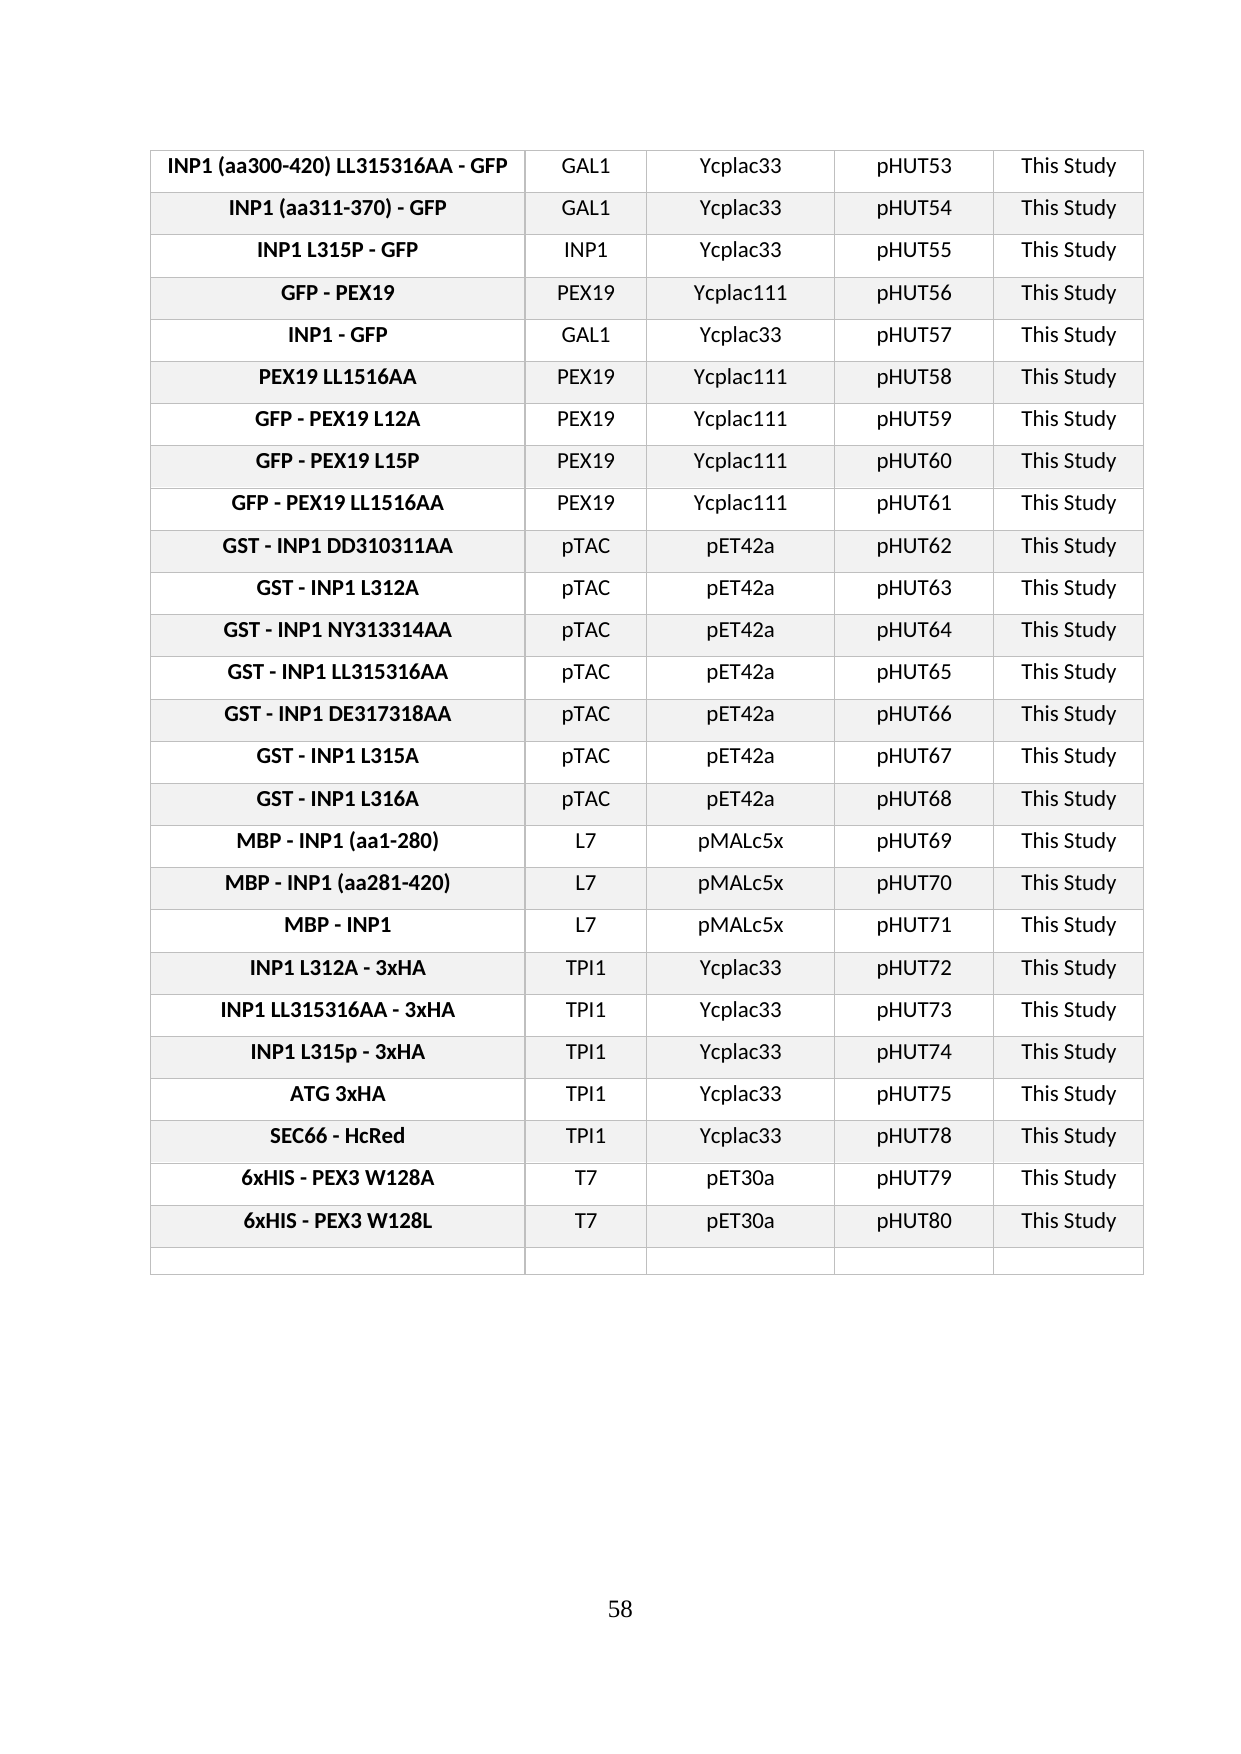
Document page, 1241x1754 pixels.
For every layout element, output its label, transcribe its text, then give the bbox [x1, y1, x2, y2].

table_cell Ycplac33 [647, 151, 834, 192]
table_cell INP1 L312A - 3xHA [151, 953, 524, 994]
table_cell pET42a [647, 531, 834, 572]
table_cell ATG 3xHA [151, 1079, 524, 1120]
table_cell GST - INP1 L315A [151, 742, 524, 783]
table_cell GFP - PEX19 L15P [151, 446, 524, 487]
table_cell Ycplac33 [647, 320, 834, 361]
table_cell PEX19 [526, 362, 646, 403]
table_cell INP1 [526, 235, 646, 277]
table_cell L7 [526, 868, 646, 909]
table_cell INP1 LL315316AA - 3xHA [151, 995, 524, 1036]
table_cell Ycplac33 [647, 953, 834, 994]
table_cell pHUT65 [835, 657, 993, 698]
table_cell TPI1 [526, 1037, 646, 1078]
table_cell Ycplac33 [647, 235, 834, 277]
table_cell Ycplac33 [647, 995, 834, 1036]
table_cell Ycplac33 [647, 1079, 834, 1120]
table_cell GST - INP1 DE317318AA [151, 700, 524, 741]
table_cell This Study [994, 1121, 1143, 1162]
table_cell Ycplac111 [647, 404, 834, 445]
table_cell INP1 (aa311-370) - GFP [151, 193, 524, 234]
table_cell GST - INP1 DD310311AA [151, 531, 524, 572]
table_cell Ycplac111 [647, 278, 834, 319]
table_cell TPI1 [526, 1121, 646, 1162]
table_cell This Study [994, 742, 1143, 783]
table_cell GAL1 [526, 193, 646, 234]
table_cell pHUT53 [835, 151, 993, 192]
table_cell pHUT72 [835, 953, 993, 994]
table_cell INP1 L315P - GFP [151, 235, 524, 277]
table_cell This Study [994, 193, 1143, 234]
table_cell pHUT59 [835, 404, 993, 445]
table_cell pTAC [526, 784, 646, 825]
table_cell GST - INP1 L316A [151, 784, 524, 825]
table_cell T7 [526, 1206, 646, 1247]
table_cell 6xHIS - PEX3 W128L [151, 1206, 524, 1247]
table_cell PEX19 [526, 446, 646, 487]
table_cell pET30a [647, 1206, 834, 1247]
table_cell GFP - PEX19 [151, 278, 524, 319]
table_cell T7 [526, 1164, 646, 1205]
table_cell pHUT70 [835, 868, 993, 909]
table_cell [526, 1248, 646, 1274]
table_cell MBP - INP1 [151, 910, 524, 952]
table_cell Ycplac111 [647, 446, 834, 487]
table_cell This Study [994, 320, 1143, 361]
table_cell pHUT64 [835, 615, 993, 656]
table_cell TPI1 [526, 995, 646, 1036]
table_cell pTAC [526, 615, 646, 656]
table_cell GAL1 [526, 320, 646, 361]
table_cell [151, 1248, 524, 1274]
table_cell pET42a [647, 573, 834, 614]
table_cell L7 [526, 910, 646, 952]
table_cell pHUT54 [835, 193, 993, 234]
table_cell pHUT80 [835, 1206, 993, 1247]
table_cell 6xHIS - PEX3 W128A [151, 1164, 524, 1205]
table_cell pTAC [526, 573, 646, 614]
table_cell pET42a [647, 784, 834, 825]
table_cell pHUT63 [835, 573, 993, 614]
table_cell pHUT74 [835, 1037, 993, 1078]
table_cell GAL1 [526, 151, 646, 192]
table_cell pHUT68 [835, 784, 993, 825]
table_cell Ycplac33 [647, 1121, 834, 1162]
table_cell This Study [994, 1037, 1143, 1078]
table_cell This Study [994, 700, 1143, 741]
table_cell [647, 1248, 834, 1274]
table_cell GFP - PEX19 LL1516AA [151, 489, 524, 530]
table_cell Ycplac33 [647, 193, 834, 234]
table_cell This Study [994, 995, 1143, 1036]
table_cell pHUT78 [835, 1121, 993, 1162]
table_cell This Study [994, 953, 1143, 994]
table_cell pHUT75 [835, 1079, 993, 1120]
table_cell PEX19 LL1516AA [151, 362, 524, 403]
table_cell pET30a [647, 1164, 834, 1205]
table_cell PEX19 [526, 404, 646, 445]
table_cell MBP - INP1 (aa1-280) [151, 826, 524, 867]
table_cell PEX19 [526, 278, 646, 319]
table_cell pHUT57 [835, 320, 993, 361]
table_cell GST - INP1 L312A [151, 573, 524, 614]
table_cell pET42a [647, 742, 834, 783]
table_cell GFP - PEX19 L12A [151, 404, 524, 445]
table_cell L7 [526, 826, 646, 867]
table_cell This Study [994, 235, 1143, 277]
table_cell Ycplac111 [647, 362, 834, 403]
table_cell [835, 1248, 993, 1274]
table_cell This Study [994, 278, 1143, 319]
table_cell This Study [994, 489, 1143, 530]
table_cell Ycplac33 [647, 1037, 834, 1078]
table_cell pHUT69 [835, 826, 993, 867]
table_cell pTAC [526, 531, 646, 572]
table_cell This Study [994, 657, 1143, 698]
table_cell pET42a [647, 700, 834, 741]
table_cell pHUT67 [835, 742, 993, 783]
table_cell pHUT62 [835, 531, 993, 572]
table_cell pHUT71 [835, 910, 993, 952]
table_cell Ycplac111 [647, 489, 834, 530]
table_cell This Study [994, 1206, 1143, 1247]
table_cell MBP - INP1 (aa281-420) [151, 868, 524, 909]
table_cell pHUT55 [835, 235, 993, 277]
table_cell pHUT60 [835, 446, 993, 487]
table_cell pHUT56 [835, 278, 993, 319]
table_cell pHUT79 [835, 1164, 993, 1205]
table_cell This Study [994, 784, 1143, 825]
table_cell This Study [994, 868, 1143, 909]
table_cell pMALc5x [647, 910, 834, 952]
table_cell TPI1 [526, 1079, 646, 1120]
table_cell This Study [994, 573, 1143, 614]
table_cell pHUT73 [835, 995, 993, 1036]
table_cell GST - INP1 NY313314AA [151, 615, 524, 656]
table_cell This Study [994, 362, 1143, 403]
table_cell This Study [994, 910, 1143, 952]
table_cell This Study [994, 531, 1143, 572]
table_cell This Study [994, 826, 1143, 867]
table_cell INP1 - GFP [151, 320, 524, 361]
table_cell pET42a [647, 615, 834, 656]
table_cell This Study [994, 615, 1143, 656]
table_cell pTAC [526, 700, 646, 741]
table_cell [994, 1248, 1143, 1274]
table_cell pHUT58 [835, 362, 993, 403]
table_cell SEC66 - HcRed [151, 1121, 524, 1162]
table_cell This Study [994, 446, 1143, 487]
table_cell pTAC [526, 742, 646, 783]
table_cell pMALc5x [647, 826, 834, 867]
table_cell TPI1 [526, 953, 646, 994]
table_cell GST - INP1 LL315316AA [151, 657, 524, 698]
table_cell PEX19 [526, 489, 646, 530]
table_cell pTAC [526, 657, 646, 698]
table_cell pHUT61 [835, 489, 993, 530]
table_cell This Study [994, 1164, 1143, 1205]
table_cell INP1 L315p - 3xHA [151, 1037, 524, 1078]
table_cell pHUT66 [835, 700, 993, 741]
table_cell pET42a [647, 657, 834, 698]
table_cell This Study [994, 151, 1143, 192]
table_cell INP1 (aa300-420) LL315316AA - GFP [151, 151, 524, 192]
table_cell This Study [994, 404, 1143, 445]
table_cell This Study [994, 1079, 1143, 1120]
table_cell pMALc5x [647, 868, 834, 909]
